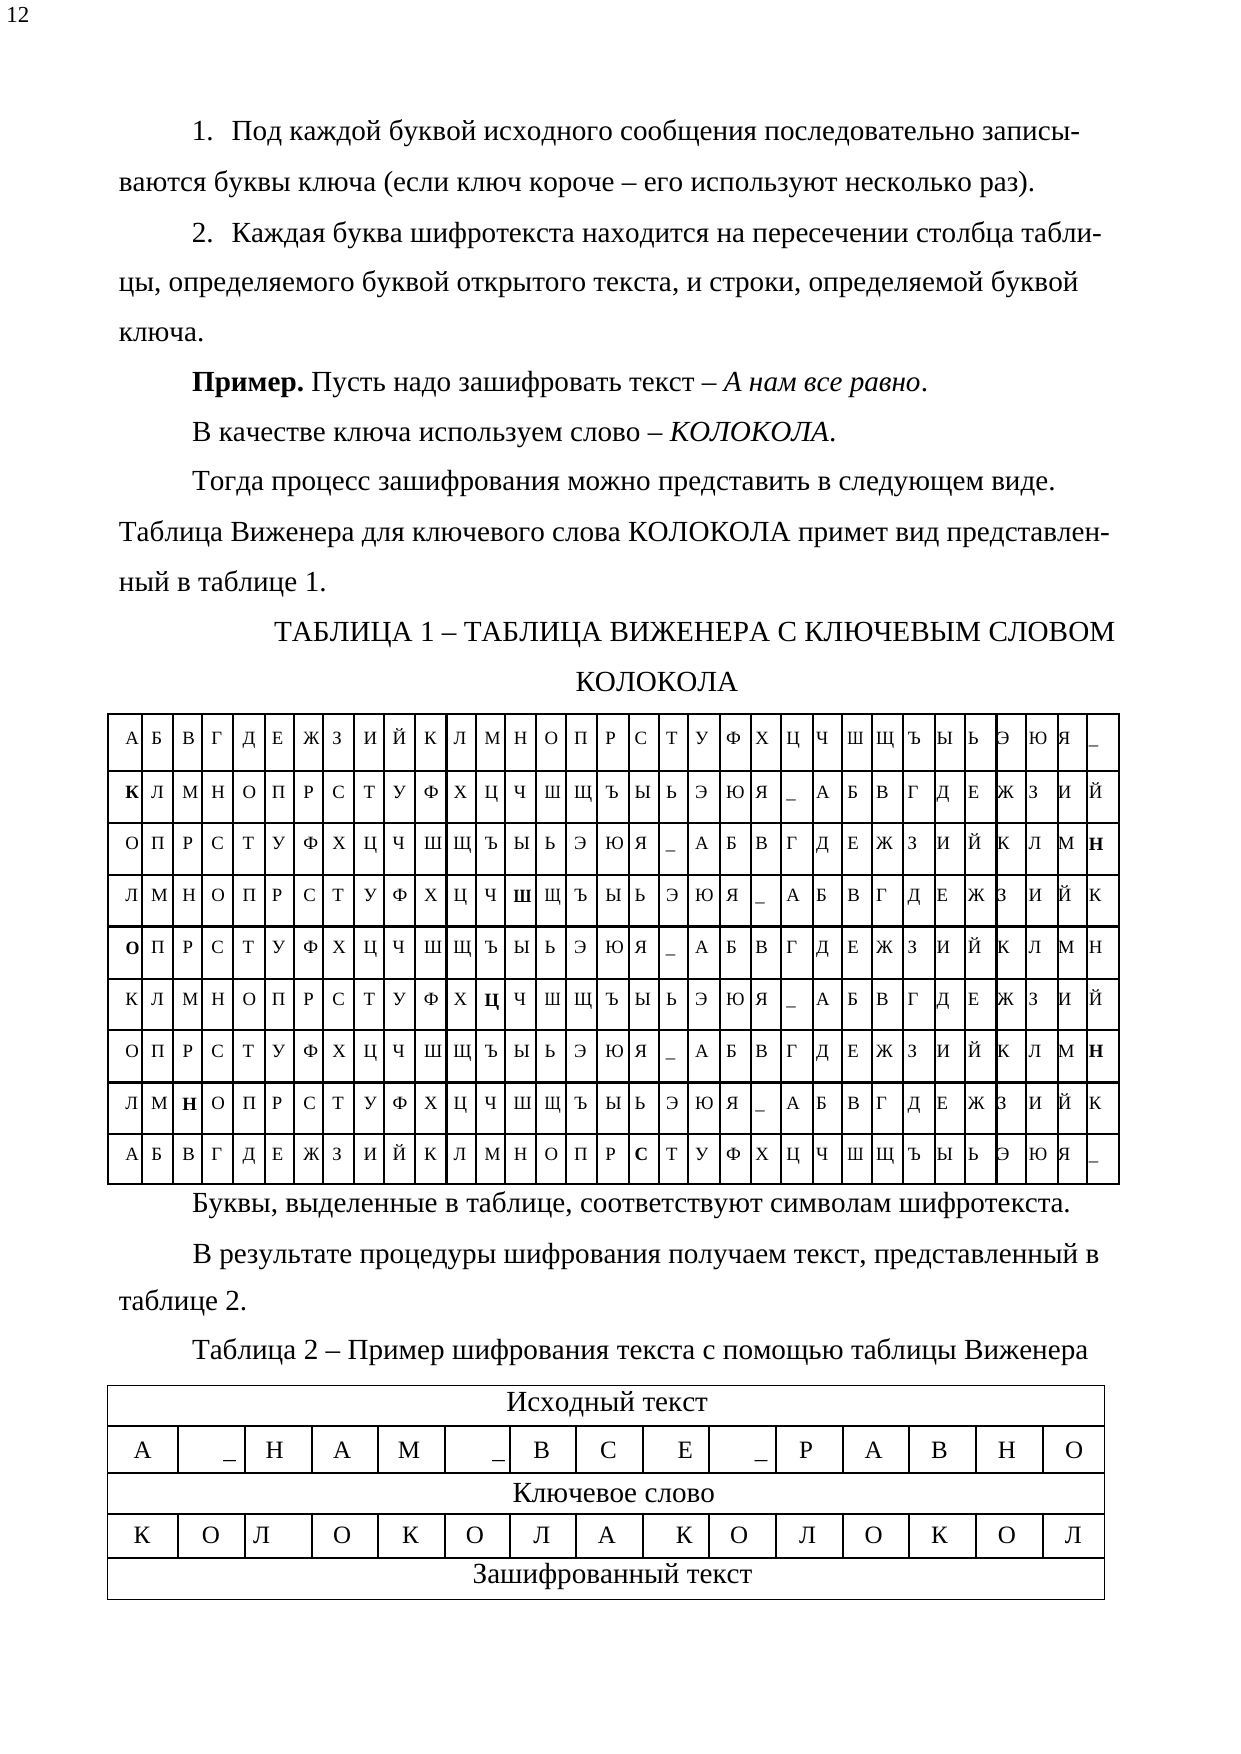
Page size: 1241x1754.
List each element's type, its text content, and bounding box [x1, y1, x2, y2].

table_cell Р [174, 928, 201, 977]
table_cell Ю [689, 1084, 719, 1133]
table_cell В [873, 772, 902, 822]
table_cell К [644, 1515, 708, 1557]
table_cell Ь [660, 772, 687, 822]
table_header Ъ [904, 715, 934, 769]
table_cell Н [1088, 824, 1118, 873]
table_cell А [689, 1031, 719, 1081]
table_cell Я [721, 876, 750, 925]
table_cell _ [660, 928, 687, 977]
table_header Ы [936, 715, 964, 769]
table_cell У [385, 772, 414, 822]
table_cell Щ [873, 1135, 902, 1183]
list Под каждой буквой исходного сообщения последовательно записы- ваются буквы ключа (если ключ короче – его используют несколько раз). [119, 113, 1082, 198]
table_cell Ы [598, 876, 628, 925]
table_cell Ы [630, 772, 658, 822]
table_header О [537, 715, 565, 769]
table_cell Р [266, 876, 293, 925]
table_cell Р [295, 980, 322, 1029]
table_cell Н [506, 1135, 535, 1183]
table_cell К [1088, 1084, 1118, 1133]
table_cell Х [416, 1084, 445, 1133]
table_cell С [324, 772, 353, 822]
table_cell Л [109, 1084, 141, 1133]
table_cell Э [689, 772, 719, 822]
table_cell У [266, 928, 293, 977]
table_cell Е [936, 876, 964, 925]
table_cell Б [843, 772, 871, 822]
table_cell Р [266, 1084, 293, 1133]
table_cell Н [203, 772, 232, 822]
table_cell Х [752, 1135, 780, 1183]
table_cell Я [721, 1084, 750, 1133]
table_cell Н [1088, 1031, 1118, 1081]
table_cell Ю [721, 772, 750, 822]
table_cell О [710, 1515, 775, 1557]
table_cell К [998, 1031, 1025, 1081]
table_cell З [998, 876, 1025, 925]
table_cell Д [814, 824, 841, 873]
table_cell К [109, 980, 141, 1029]
table_cell Г [782, 928, 812, 977]
table_cell Э [567, 1031, 596, 1081]
table_cell Н [1088, 928, 1118, 977]
table_cell Ж [998, 980, 1025, 1029]
table_cell Ь [537, 928, 565, 977]
table_cell Ю [598, 928, 628, 977]
table_cell Ф [295, 928, 322, 977]
table_cell А [689, 824, 719, 873]
table_cell Ъ [477, 1031, 504, 1081]
table_cell И [936, 1031, 964, 1081]
table_cell О [313, 1515, 377, 1557]
table_cell Ю [721, 980, 750, 1029]
table_cell Ю [689, 876, 719, 925]
table_cell Л [777, 1515, 842, 1557]
table_cell Д [904, 1084, 934, 1133]
table_cell Ч [506, 980, 535, 1029]
table_cell Ч [477, 876, 504, 925]
table_cell Зашифрованный текст [108, 1559, 1104, 1599]
text Пример. Пусть надо зашифровать текст – А нам все равно. В качестве ключа используем слово – КОЛОКОЛА. [192, 364, 931, 447]
table_cell М [379, 1427, 444, 1472]
table_cell О [446, 1515, 509, 1557]
table_cell Е [644, 1427, 708, 1472]
table_header Е [266, 715, 293, 769]
table_cell Ш [416, 1031, 445, 1081]
table_cell О [537, 1135, 565, 1183]
table_cell Е [966, 772, 995, 822]
table_header В [174, 715, 201, 769]
table_cell _ [1088, 1135, 1118, 1183]
table_cell _ [710, 1427, 775, 1472]
table_header Л [448, 715, 475, 769]
table_cell В [511, 1427, 575, 1472]
table_cell Й [1088, 772, 1118, 822]
table_cell Л [511, 1515, 575, 1557]
table_cell Т [324, 876, 353, 925]
table_cell Ф [416, 980, 445, 1029]
table_cell Ъ [567, 1084, 596, 1133]
table_cell Ы [506, 928, 535, 977]
table_header З [324, 715, 353, 769]
table_cell Л [1027, 1031, 1057, 1081]
table_cell Н [174, 1084, 201, 1133]
table_cell Щ [448, 928, 475, 977]
table_cell Ц [477, 772, 504, 822]
table_cell Ъ [598, 772, 628, 822]
table_cell Ч [385, 928, 414, 977]
table_cell Г [873, 1084, 902, 1133]
table_cell П [266, 980, 293, 1029]
table_cell И [936, 824, 964, 873]
table_cell Б [721, 1031, 750, 1081]
table_cell Ь [630, 1084, 658, 1133]
table_cell Б [843, 980, 871, 1029]
table_cell _ [446, 1427, 509, 1472]
table_cell Г [782, 824, 812, 873]
table_cell Е [936, 1084, 964, 1133]
table_cell В [843, 876, 871, 925]
table_cell Ф [385, 876, 414, 925]
table_cell Щ [567, 980, 596, 1029]
table_cell Д [936, 772, 964, 822]
table_cell Е [843, 928, 871, 977]
table_cell Я [630, 824, 658, 873]
table_cell Й [1059, 1084, 1086, 1133]
table_cell А [689, 928, 719, 977]
table_cell Т [234, 824, 264, 873]
table_cell З [1027, 772, 1057, 822]
table_cell К [379, 1515, 444, 1557]
table_cell Й [966, 1031, 995, 1081]
table_cell Ч [477, 1084, 504, 1133]
table_cell П [567, 1135, 596, 1183]
table_cell Ц [355, 824, 383, 873]
table_cell Ч [385, 824, 414, 873]
table_cell С [324, 980, 353, 1029]
table_cell _ [782, 980, 812, 1029]
table_cell Я [1059, 1135, 1086, 1183]
table_cell З [904, 824, 934, 873]
table_cell О [109, 824, 141, 873]
table_cell _ [752, 876, 780, 925]
text КОЛОКОЛА [193, 664, 1121, 698]
table_cell Ж [966, 876, 995, 925]
table_cell З [904, 928, 934, 977]
table_cell К [998, 824, 1025, 873]
table_cell К [416, 1135, 445, 1183]
table_cell И [1059, 980, 1086, 1029]
table_cell Ю [598, 1031, 628, 1081]
table_cell Ь [537, 824, 565, 873]
table_cell К [109, 772, 141, 822]
table_cell У [355, 1084, 383, 1133]
table_cell Ц [448, 1084, 475, 1133]
table_cell П [143, 1031, 172, 1081]
table_cell А [814, 980, 841, 1029]
table_cell _ [752, 1084, 780, 1133]
table_header Х [752, 715, 780, 769]
table_cell _ [660, 1031, 687, 1081]
table_cell Г [782, 1031, 812, 1081]
table_cell Х [324, 824, 353, 873]
text Тогда процесс зашифрования можно представить в следующем виде. [192, 463, 1182, 497]
table_cell С [295, 876, 322, 925]
table_cell И [1027, 1084, 1057, 1133]
text Таблица Виженера для ключевого слова КОЛОКОЛА примет вид представлен- ный в таблице 1. [119, 514, 1113, 598]
table_cell О [203, 876, 232, 925]
table_cell А [782, 876, 812, 925]
table_cell У [355, 876, 383, 925]
table_cell К [998, 928, 1025, 977]
table_cell Н [977, 1427, 1042, 1472]
table_header Й [385, 715, 414, 769]
table_cell Д [234, 1135, 264, 1183]
table_cell Ю [598, 824, 628, 873]
table_cell З [904, 1031, 934, 1081]
table_cell Щ [537, 876, 565, 925]
table_header Т [660, 715, 687, 769]
table_cell Ж [295, 1135, 322, 1183]
table_cell Ъ [567, 876, 596, 925]
table_header К [416, 715, 445, 769]
table_cell Ж [966, 1084, 995, 1133]
table_cell И [1059, 772, 1086, 822]
table_cell Л [143, 980, 172, 1029]
table_cell Н [174, 876, 201, 925]
table_cell К [108, 1515, 177, 1557]
table_cell Р [777, 1427, 842, 1472]
table_cell Ъ [477, 928, 504, 977]
text Таблица 2 – Пример шифрования текста с помощью таблицы Виженера [192, 1332, 1182, 1366]
table_cell Ю [1027, 1135, 1057, 1183]
table_header Г [203, 715, 232, 769]
table_cell Б [721, 824, 750, 873]
table_cell О [844, 1515, 908, 1557]
table_cell З [1027, 980, 1057, 1029]
table_cell С [630, 1135, 658, 1183]
table_cell М [143, 876, 172, 925]
table_cell М [1059, 928, 1086, 977]
table_cell Я [630, 928, 658, 977]
table_cell Ц [355, 928, 383, 977]
table_cell Ч [385, 1031, 414, 1081]
table_cell С [295, 1084, 322, 1133]
table_cell О [234, 980, 264, 1029]
table_cell Д [814, 928, 841, 977]
table_cell Щ [448, 1031, 475, 1081]
table_cell Ф [385, 1084, 414, 1133]
table_cell Ж [873, 1031, 902, 1081]
table_cell М [477, 1135, 504, 1183]
table_cell М [143, 1084, 172, 1133]
table_header Ш [843, 715, 871, 769]
table_cell Г [873, 876, 902, 925]
table_cell _ [782, 772, 812, 822]
table_header Н [506, 715, 535, 769]
table_cell П [143, 928, 172, 977]
table_cell В [752, 824, 780, 873]
table_cell П [143, 824, 172, 873]
table_header М [477, 715, 504, 769]
table_header Ф [721, 715, 750, 769]
table_cell Т [660, 1135, 687, 1183]
table_cell Н [203, 980, 232, 1029]
table_cell С [203, 1031, 232, 1081]
table_header Ч [814, 715, 841, 769]
table_cell П [266, 772, 293, 822]
table_header У [689, 715, 719, 769]
table_cell Л [1044, 1515, 1104, 1557]
table_cell Я [752, 772, 780, 822]
table_cell Ч [506, 772, 535, 822]
table_cell Т [234, 928, 264, 977]
table_cell А [577, 1515, 642, 1557]
text В результате процедуры шифрования получаем текст, представленный в таблице 2. [119, 1236, 1102, 1316]
table_cell К [1088, 876, 1118, 925]
table_header Б [143, 715, 172, 769]
table_cell Й [966, 928, 995, 977]
table_cell Ж [873, 928, 902, 977]
table_cell И [1027, 876, 1057, 925]
table_cell Э [689, 980, 719, 1029]
table_cell Х [416, 876, 445, 925]
table_cell М [1059, 824, 1086, 873]
table_header Ц [782, 715, 812, 769]
table_cell Щ [537, 1084, 565, 1133]
table_cell Ц [477, 980, 504, 1029]
table_cell Ш [537, 772, 565, 822]
table_cell Щ [448, 824, 475, 873]
table_cell Ы [598, 1084, 628, 1133]
table_cell Л [109, 876, 141, 925]
table_cell Ш [506, 1084, 535, 1133]
table_cell Л [246, 1515, 311, 1557]
table_header Ж [295, 715, 322, 769]
table_cell Д [814, 1031, 841, 1081]
table_cell Я [752, 980, 780, 1029]
table_cell Ш [416, 824, 445, 873]
table_cell А [109, 1135, 141, 1183]
table_cell Т [234, 1031, 264, 1081]
table_cell Б [814, 876, 841, 925]
table_cell А [313, 1427, 377, 1472]
table_cell Ш [537, 980, 565, 1029]
table_cell Ъ [477, 824, 504, 873]
table_cell В [752, 1031, 780, 1081]
table_cell Е [266, 1135, 293, 1183]
table_header П [567, 715, 596, 769]
table_cell Ы [936, 1135, 964, 1183]
table_cell О [234, 772, 264, 822]
table_cell Г [904, 772, 934, 822]
table_cell И [936, 928, 964, 977]
table_cell Р [295, 772, 322, 822]
table_cell О [977, 1515, 1042, 1557]
table_cell Э [660, 876, 687, 925]
table_cell Й [385, 1135, 414, 1183]
list Каждая буква шифротекста находится на пересечении столбца табли- цы, определяемого буквой открытого текста, и строки, определяемой буквой ключа. [119, 215, 1103, 347]
table_cell Ы [506, 1031, 535, 1081]
text Буквы, выделенные в таблице, соответствуют символам шифротекста. [192, 1185, 1182, 1218]
table_cell У [689, 1135, 719, 1183]
table_cell П [234, 876, 264, 925]
table_cell Б [721, 928, 750, 977]
table_cell А [814, 772, 841, 822]
table_cell У [385, 980, 414, 1029]
table_cell Д [904, 876, 934, 925]
table_cell А [844, 1427, 908, 1472]
table_cell Г [904, 980, 934, 1029]
table_cell И [355, 1135, 383, 1183]
table_cell Ь [660, 980, 687, 1029]
table_cell Э [660, 1084, 687, 1133]
table_cell В [873, 980, 902, 1029]
table_cell С [203, 824, 232, 873]
table_cell _ [179, 1427, 244, 1472]
table_cell Г [203, 1135, 232, 1183]
table_cell Б [143, 1135, 172, 1183]
table_cell Й [1088, 980, 1118, 1029]
table_cell С [203, 928, 232, 977]
table_cell Х [324, 928, 353, 977]
table_cell М [1059, 1031, 1086, 1081]
table_cell Л [448, 1135, 475, 1183]
table_cell Ш [843, 1135, 871, 1183]
table_header Исходный текст [108, 1386, 1104, 1425]
table_cell Ы [506, 824, 535, 873]
table_cell Ь [630, 876, 658, 925]
table_cell Ж [998, 772, 1025, 822]
table_cell Ф [295, 1031, 322, 1081]
table_header _ [1088, 715, 1118, 769]
table_header Э [998, 715, 1025, 769]
table_cell В [910, 1427, 975, 1472]
table_header Ь [966, 715, 995, 769]
table_cell Э [567, 824, 596, 873]
table_cell С [577, 1427, 642, 1472]
table_cell О [179, 1515, 244, 1557]
table_cell Ц [448, 876, 475, 925]
table_cell Ь [966, 1135, 995, 1183]
table_cell Р [174, 1031, 201, 1081]
table_header Я [1059, 715, 1086, 769]
table_cell Р [174, 824, 201, 873]
table_cell Т [355, 980, 383, 1029]
table_cell В [843, 1084, 871, 1133]
table_cell О [203, 1084, 232, 1133]
table_cell Н [246, 1427, 311, 1472]
text ТАБЛИЦА 1 – ТАБЛИЦА ВИЖЕНЕРА С КЛЮЧЕВЫМ СЛОВОМ [268, 615, 1121, 648]
table_cell Й [1059, 876, 1086, 925]
table_cell Ф [416, 772, 445, 822]
table_cell Ц [355, 1031, 383, 1081]
table_cell Ш [506, 876, 535, 925]
table_cell У [266, 1031, 293, 1081]
table_cell Й [966, 824, 995, 873]
table_cell Я [630, 1031, 658, 1081]
table_cell Л [1027, 824, 1057, 873]
table_cell Ж [873, 824, 902, 873]
table_cell В [174, 1135, 201, 1183]
table_cell _ [660, 824, 687, 873]
table_cell Х [324, 1031, 353, 1081]
table_cell А [782, 1084, 812, 1133]
table_cell Э [567, 928, 596, 977]
table_cell Х [448, 772, 475, 822]
table_cell Ф [295, 824, 322, 873]
table_cell Ф [721, 1135, 750, 1183]
table_cell З [998, 1084, 1025, 1133]
table_cell Ц [782, 1135, 812, 1183]
table_cell Р [598, 1135, 628, 1183]
table_cell Т [324, 1084, 353, 1133]
table_cell Э [998, 1135, 1025, 1183]
table_cell Е [843, 824, 871, 873]
table_header А [109, 715, 141, 769]
table_header Р [598, 715, 628, 769]
table_header Д [234, 715, 264, 769]
table_cell А [108, 1427, 177, 1472]
table_cell Л [1027, 928, 1057, 977]
table_cell Л [143, 772, 172, 822]
table_header С [630, 715, 658, 769]
table_cell О [109, 928, 141, 977]
table_header Щ [873, 715, 902, 769]
table_cell М [174, 772, 201, 822]
table_cell У [266, 824, 293, 873]
table_cell П [234, 1084, 264, 1133]
table_cell Ъ [904, 1135, 934, 1183]
table_cell Ъ [598, 980, 628, 1029]
table_cell Ш [416, 928, 445, 977]
table_cell О [109, 1031, 141, 1081]
table_header Ю [1027, 715, 1057, 769]
table_cell Д [936, 980, 964, 1029]
table_cell К [910, 1515, 975, 1557]
table_cell Т [355, 772, 383, 822]
table_cell О [1044, 1427, 1104, 1472]
table_cell Ч [814, 1135, 841, 1183]
table_header И [355, 715, 383, 769]
table_cell З [324, 1135, 353, 1183]
table_cell Ь [537, 1031, 565, 1081]
table_cell Б [814, 1084, 841, 1133]
table_cell Е [843, 1031, 871, 1081]
table_cell Х [448, 980, 475, 1029]
table_cell М [174, 980, 201, 1029]
table_cell Е [966, 980, 995, 1029]
table_cell Щ [567, 772, 596, 822]
table_cell Ы [630, 980, 658, 1029]
table_cell Ключевое слово [108, 1474, 1104, 1512]
table_cell В [752, 928, 780, 977]
